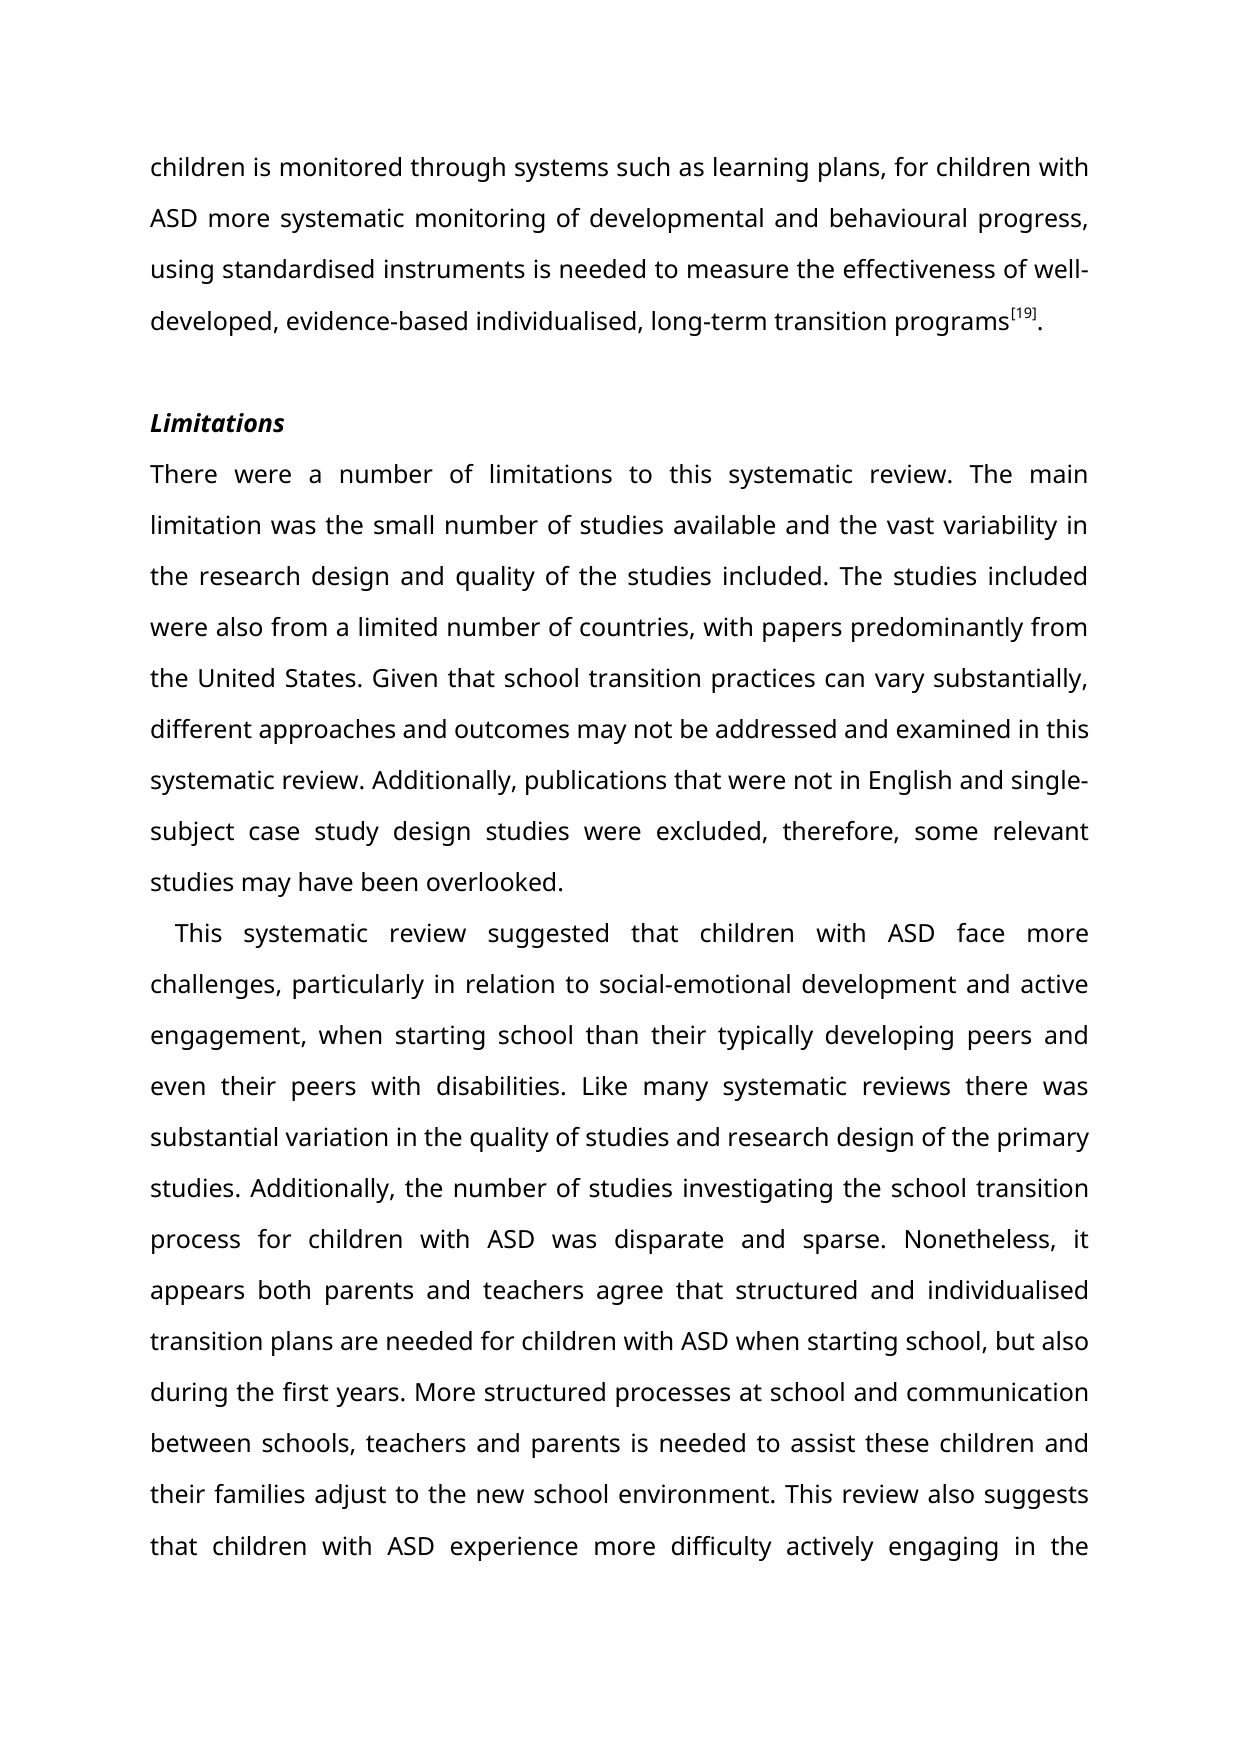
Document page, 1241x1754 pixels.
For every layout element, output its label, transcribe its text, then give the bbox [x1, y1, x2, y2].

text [150, 150, 1090, 337]
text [150, 916, 1090, 1562]
text There were a number of limitations to this systematic review. The main limitation was the small number of studies available and the vast variability in the research design and quality of the studies included. The studies included were also from a limited number of countries, with papers predominantly from the United States. Given that school transition practices can vary substantially, different approaches and outcomes may not be addressed and examined in this systematic review. Additionally, publications that were not in English and single-subject case study design studies were excluded, therefore, some relevant studies may have been overlooked. [150, 456, 1090, 899]
text Limitations [150, 405, 1090, 439]
